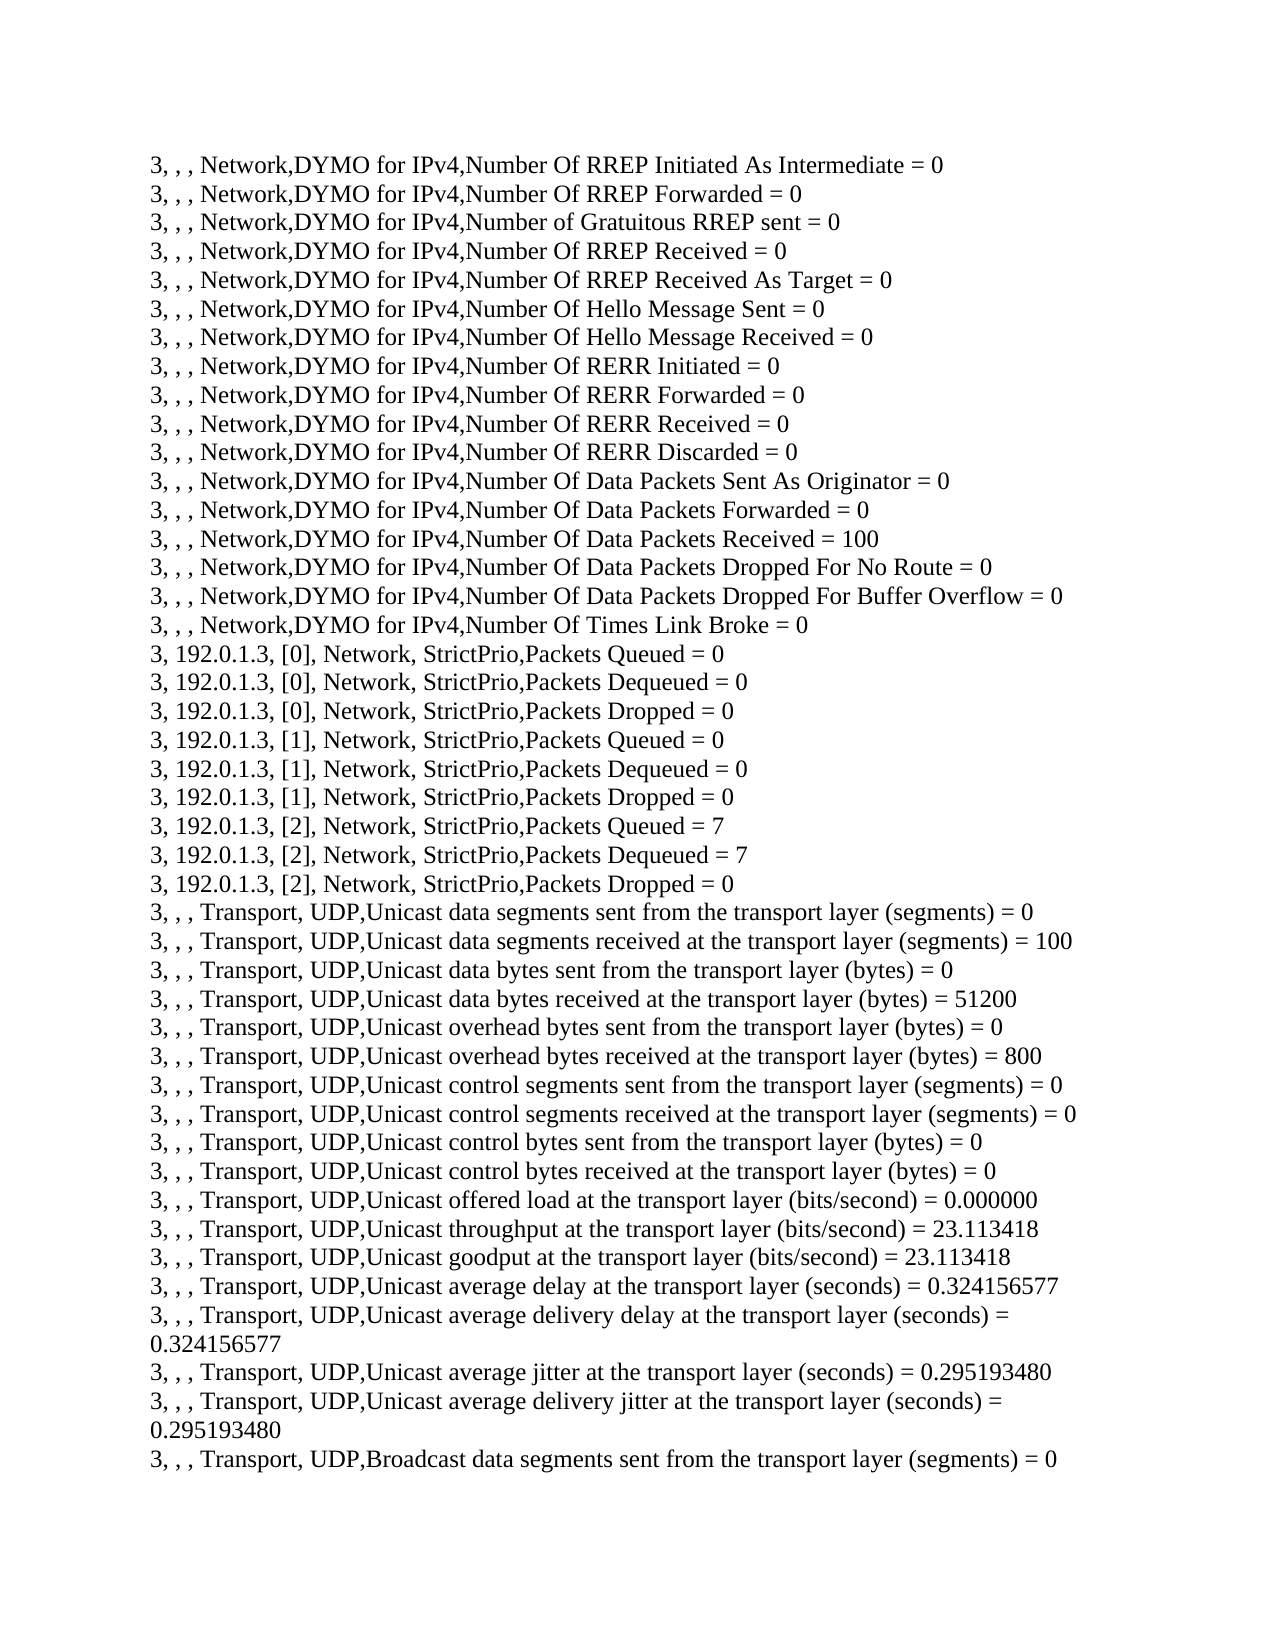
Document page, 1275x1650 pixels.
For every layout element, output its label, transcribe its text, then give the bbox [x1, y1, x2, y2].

text 3, , , Network,DYMO for IPv4,Number Of Data Packets Forwarded = 0 [150, 495, 1125, 524]
text 3, , , Transport, UDP,Unicast average delivery jitter at the transport layer (seconds) = 0.295193480 [150, 1386, 1125, 1444]
text 3, , , Network,DYMO for IPv4,Number Of RERR Received = 0 [150, 409, 1125, 437]
text 3, , , Network,DYMO for IPv4,Number Of RERR Forwarded = 0 [150, 380, 1125, 409]
text 3, 192.0.1.3, [0], Network, StrictPrio,Packets Dropped = 0 [150, 696, 1125, 725]
text 3, , , Transport, UDP,Unicast data segments received at the transport layer (segments) = 100 [150, 926, 1125, 955]
text 3, , , Transport, UDP,Unicast control segments sent from the transport layer (segments) = 0 [150, 1070, 1125, 1099]
text 3, , , Network,DYMO for IPv4,Number Of Times Link Broke = 0 [150, 610, 1125, 639]
text 3, , , Network,DYMO for IPv4,Number of Gratuitous RREP sent = 0 [150, 207, 1125, 236]
text 3, , , Network,DYMO for IPv4,Number Of RREP Received As Target = 0 [150, 265, 1125, 294]
text 3, , , Transport, UDP,Unicast overhead bytes sent from the transport layer (bytes) = 0 [150, 1012, 1125, 1041]
text 3, , , Transport, UDP,Unicast average delay at the transport layer (seconds) = 0.324156577 [150, 1271, 1125, 1300]
text 3, , , Transport, UDP,Unicast offered load at the transport layer (bits/second) = 0.000000 [150, 1185, 1125, 1214]
text 3, , , Transport, UDP,Unicast data bytes sent from the transport layer (bytes) = 0 [150, 955, 1125, 984]
text 3, , , Network,DYMO for IPv4,Number Of Hello Message Sent = 0 [150, 294, 1125, 322]
text 3, , , Network,DYMO for IPv4,Number Of RREP Forwarded = 0 [150, 179, 1125, 207]
text 3, 192.0.1.3, [0], Network, StrictPrio,Packets Queued = 0 [150, 639, 1125, 667]
text 3, , , Network,DYMO for IPv4,Number Of RERR Discarded = 0 [150, 437, 1125, 466]
text 3, 192.0.1.3, [1], Network, StrictPrio,Packets Queued = 0 [150, 725, 1125, 754]
text 3, 192.0.1.3, [2], Network, StrictPrio,Packets Dropped = 0 [150, 869, 1125, 897]
text 3, , , Transport, UDP,Unicast data bytes received at the transport layer (bytes) = 51200 [150, 984, 1125, 1012]
text 3, , , Transport, UDP,Unicast control bytes sent from the transport layer (bytes) = 0 [150, 1127, 1125, 1156]
text 3, , , Network,DYMO for IPv4,Number Of Data Packets Sent As Originator = 0 [150, 466, 1125, 495]
text 3, , , Network,DYMO for IPv4,Number Of Data Packets Dropped For Buffer Overflow = 0 [150, 581, 1125, 610]
text 3, , , Network,DYMO for IPv4,Number Of RREP Received = 0 [150, 236, 1125, 265]
text 3, , , Network,DYMO for IPv4,Number Of RERR Initiated = 0 [150, 351, 1125, 380]
text 3, 192.0.1.3, [0], Network, StrictPrio,Packets Dequeued = 0 [150, 667, 1125, 696]
text 3, , , Network,DYMO for IPv4,Number Of Data Packets Received = 100 [150, 524, 1125, 552]
text 3, , , Transport, UDP,Unicast goodput at the transport layer (bits/second) = 23.113418 [150, 1242, 1125, 1271]
text 3, , , Transport, UDP,Unicast average delivery delay at the transport layer (seconds) = 0.324156577 [150, 1300, 1125, 1357]
text 3, , , Transport, UDP,Unicast control segments received at the transport layer (segments) = 0 [150, 1099, 1125, 1127]
text 3, , , Transport, UDP,Unicast data segments sent from the transport layer (segments) = 0 [150, 897, 1125, 926]
text 3, , , Network,DYMO for IPv4,Number Of Hello Message Received = 0 [150, 322, 1125, 351]
text 3, , , Transport, UDP,Unicast control bytes received at the transport layer (bytes) = 0 [150, 1156, 1125, 1185]
text 3, , , Transport, UDP,Unicast overhead bytes received at the transport layer (bytes) = 800 [150, 1041, 1125, 1070]
text 3, 192.0.1.3, [2], Network, StrictPrio,Packets Dequeued = 7 [150, 840, 1125, 869]
text 3, 192.0.1.3, [2], Network, StrictPrio,Packets Queued = 7 [150, 811, 1125, 840]
text 3, , , Transport, UDP,Unicast throughput at the transport layer (bits/second) = 23.113418 [150, 1214, 1125, 1242]
text 3, , , Network,DYMO for IPv4,Number Of RREP Initiated As Intermediate = 0 [150, 150, 1125, 179]
text 3, , , Network,DYMO for IPv4,Number Of Data Packets Dropped For No Route = 0 [150, 552, 1125, 581]
text 3, 192.0.1.3, [1], Network, StrictPrio,Packets Dropped = 0 [150, 782, 1125, 811]
text 3, , , Transport, UDP,Broadcast data segments sent from the transport layer (segments) = 0 [150, 1444, 1125, 1472]
text 3, 192.0.1.3, [1], Network, StrictPrio,Packets Dequeued = 0 [150, 754, 1125, 782]
text 3, , , Transport, UDP,Unicast average jitter at the transport layer (seconds) = 0.295193480 [150, 1357, 1125, 1386]
